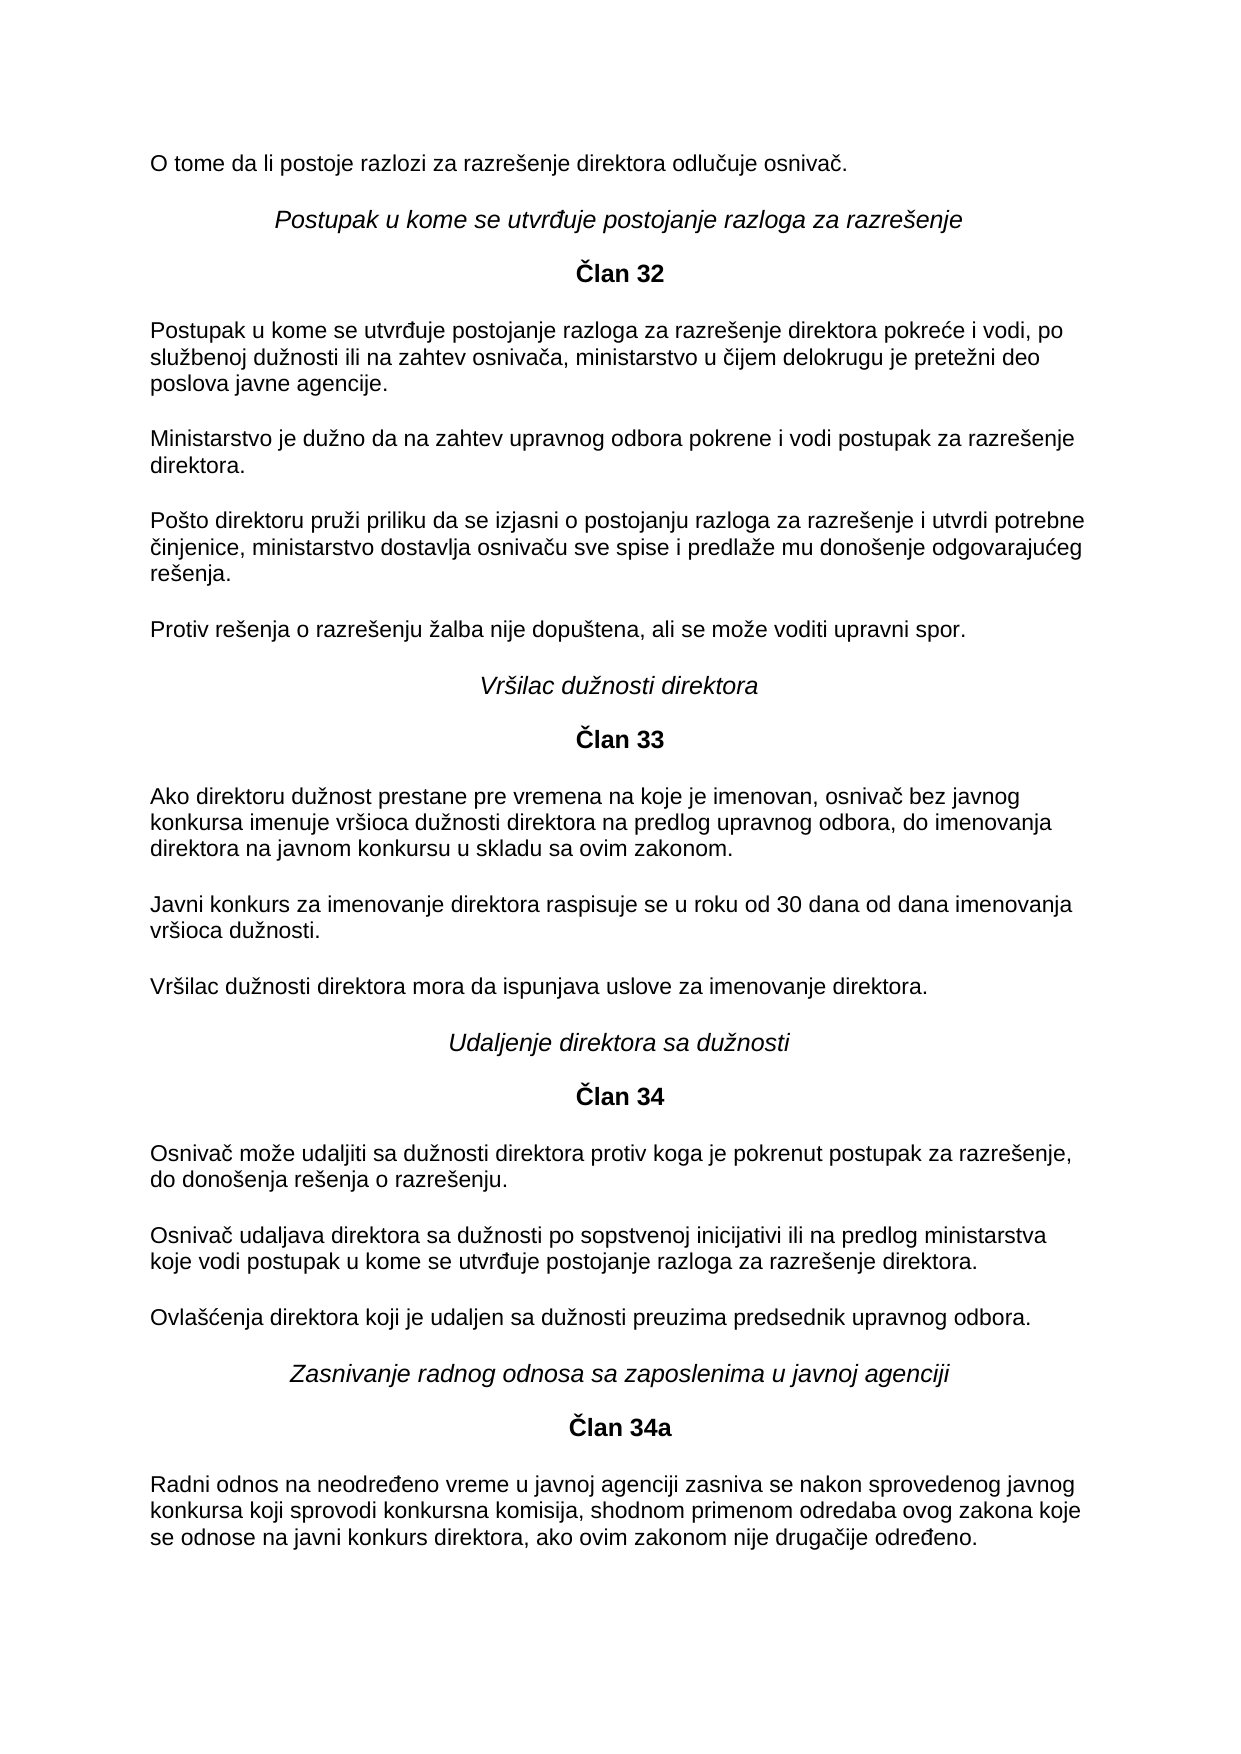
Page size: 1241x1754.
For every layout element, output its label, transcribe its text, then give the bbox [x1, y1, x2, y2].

text Radni odnos na neodređeno vreme u javnoj agenciji zasniva se nakon sprovedenog javnog konkursa koji sprovodi konkursna komisija, shodnom primenom odredaba ovog zakona koje se odnose na javni konkurs direktora, ako ovim zakonom nije drugačije određeno. [150, 1471, 1090, 1550]
text Zasnivanje radnog odnosa sa zaposlenima u javnoj agenciji [150, 1359, 1090, 1388]
text O tome da li postoje razlozi za razrešenje direktora odlučuje osnivač. [150, 150, 1090, 176]
text Član 33 [150, 725, 1090, 753]
text Ovlašćenja direktora koji je udaljen sa dužnosti preuzima predsednik upravnog odbora. [150, 1304, 1090, 1330]
text Pošto direktoru pruži priliku da se izjasni o postojanju razloga za razrešenje i utvrdi potrebne činjenice, ministarstvo dostavlja osnivaču sve spise i predlaže mu donošenje odgovarajućeg rešenja. [150, 507, 1090, 586]
text Ministarstvo je dužno da na zahtev upravnog odbora pokrene i vodi postupak za razrešenje direktora. [150, 425, 1090, 478]
text Osnivač može udaljiti sa dužnosti direktora protiv koga je pokrenut postupak za razrešenje, do donošenja rešenja o razrešenju. [150, 1140, 1090, 1193]
text Postupak u kome se utvrđuje postojanje razloga za razrešenje direktora pokreće i vodi, po službenoj dužnosti ili na zahtev osnivača, ministarstvo u čijem delokrugu je pretežni deo poslova javne agencije. [150, 317, 1090, 396]
text Postupak u kome se utvrđuje postojanje razloga za razrešenje [150, 206, 1090, 234]
text Protiv rešenja o razrešenju žalba nije dopuštena, ali se može voditi upravni spor. [150, 616, 1090, 642]
text Ako direktoru dužnost prestane pre vremena na koje je imenovan, osnivač bez javnog konkursa imenuje vršioca dužnosti direktora na predlog upravnog odbora, do imenovanja direktora na javnom konkursu u skladu sa ovim zakonom. [150, 783, 1090, 862]
text Udaljenje direktora sa dužnosti [150, 1028, 1090, 1057]
text Vršilac dužnosti direktora mora da ispunjava uslove za imenovanje direktora. [150, 973, 1090, 999]
text Član 32 [150, 259, 1090, 288]
text Vršilac dužnosti direktora [150, 671, 1090, 700]
text Član 34 [150, 1082, 1090, 1111]
text Javni konkurs za imenovanje direktora raspisuje se u roku od 30 dana od dana imenovanja vršioca dužnosti. [150, 891, 1090, 944]
text Član 34a [150, 1413, 1090, 1442]
text Osnivač udaljava direktora sa dužnosti po sopstvenoj inicijativi ili na predlog ministarstva koje vodi postupak u kome se utvrđuje postojanje razloga za razrešenje direktora. [150, 1222, 1090, 1274]
